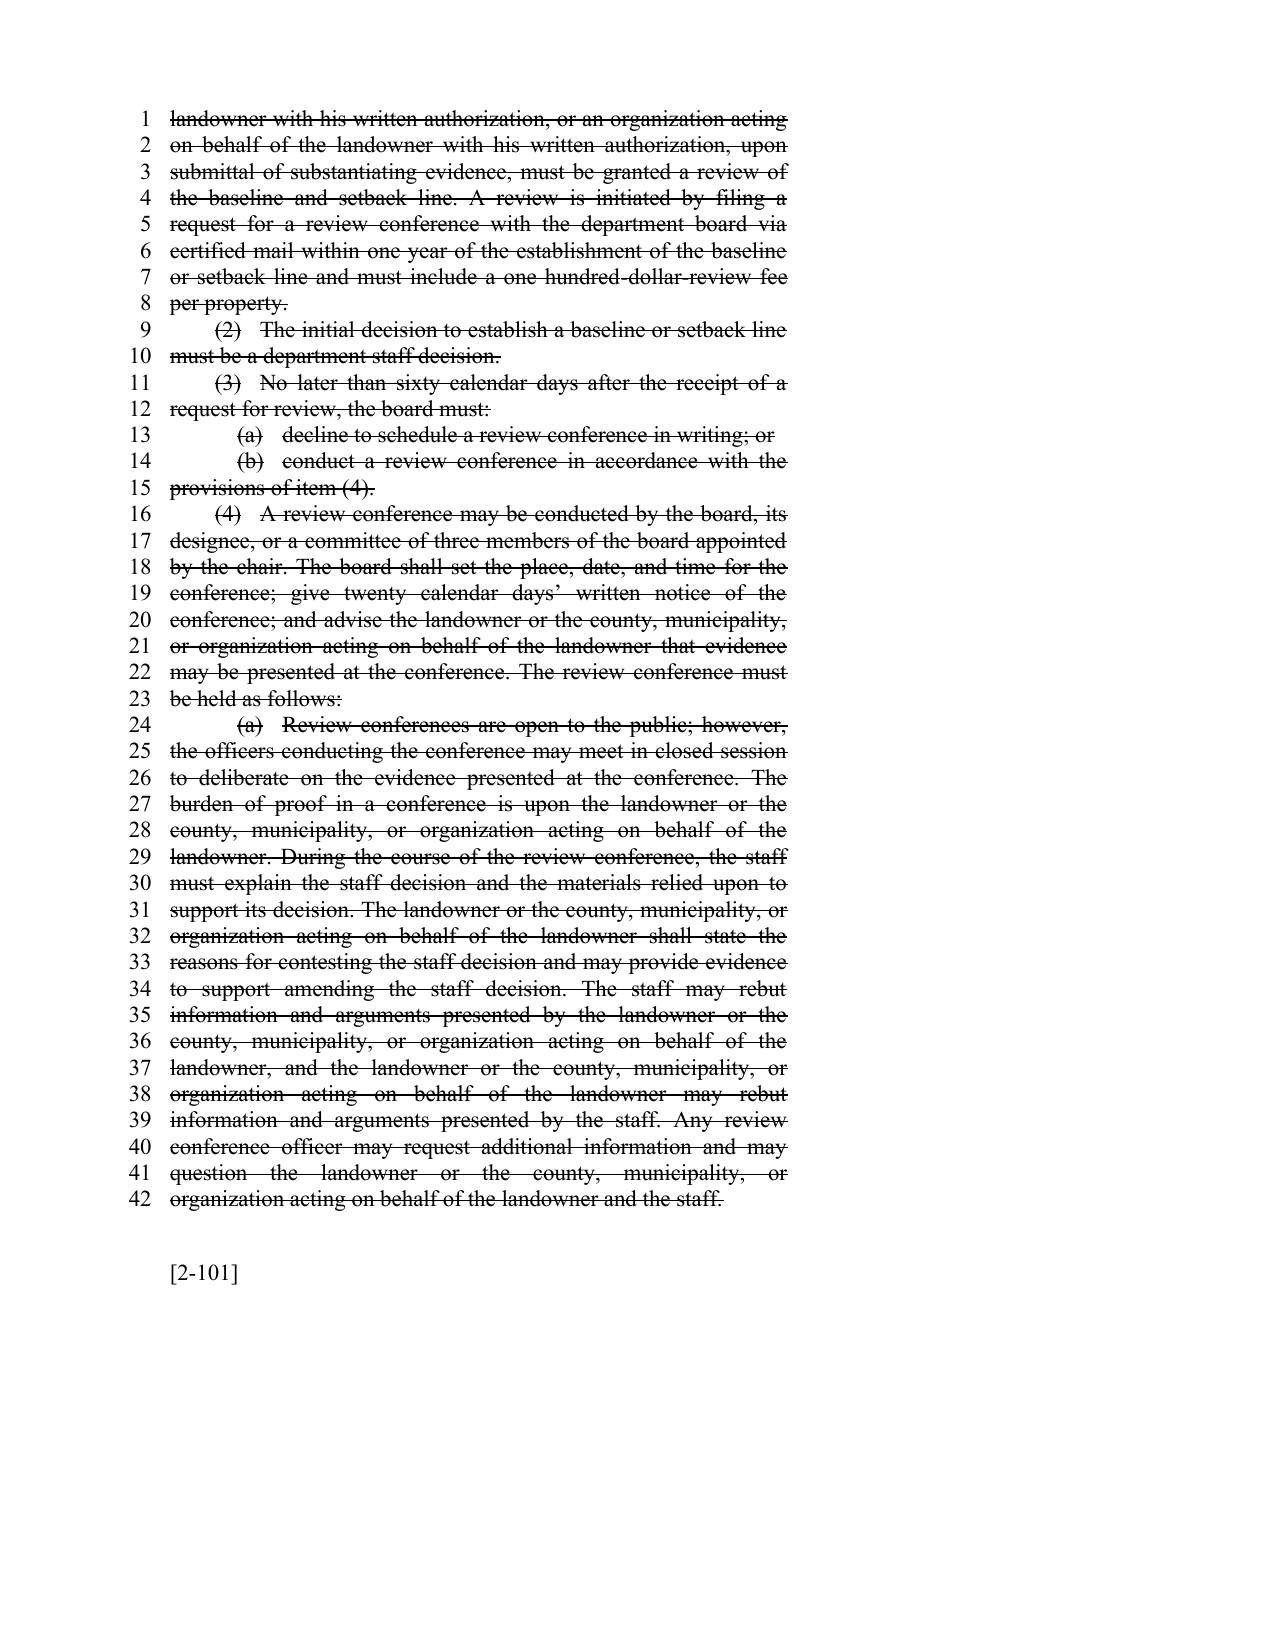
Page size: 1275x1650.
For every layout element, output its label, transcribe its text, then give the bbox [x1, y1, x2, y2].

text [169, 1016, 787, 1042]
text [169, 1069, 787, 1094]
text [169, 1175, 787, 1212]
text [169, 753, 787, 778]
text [169, 120, 787, 146]
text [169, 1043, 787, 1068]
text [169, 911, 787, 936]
text (b) conduct a review conference in accordance with the provisions of item (4). [169, 448, 787, 500]
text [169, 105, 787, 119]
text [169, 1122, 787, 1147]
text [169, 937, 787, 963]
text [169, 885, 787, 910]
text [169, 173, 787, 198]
text (3) No later than sixty calendar days after the receipt of a request for review, the board must: [169, 368, 787, 421]
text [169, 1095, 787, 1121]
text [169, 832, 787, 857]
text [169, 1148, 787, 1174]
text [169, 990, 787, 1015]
text (2) The initial decision to establish a baseline or setback line must be a department staff decision. [169, 316, 787, 368]
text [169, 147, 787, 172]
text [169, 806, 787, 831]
text (a) decline to schedule a review conference in writing; or [169, 421, 787, 448]
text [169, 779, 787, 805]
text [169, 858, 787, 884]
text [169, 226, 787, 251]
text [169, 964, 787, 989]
